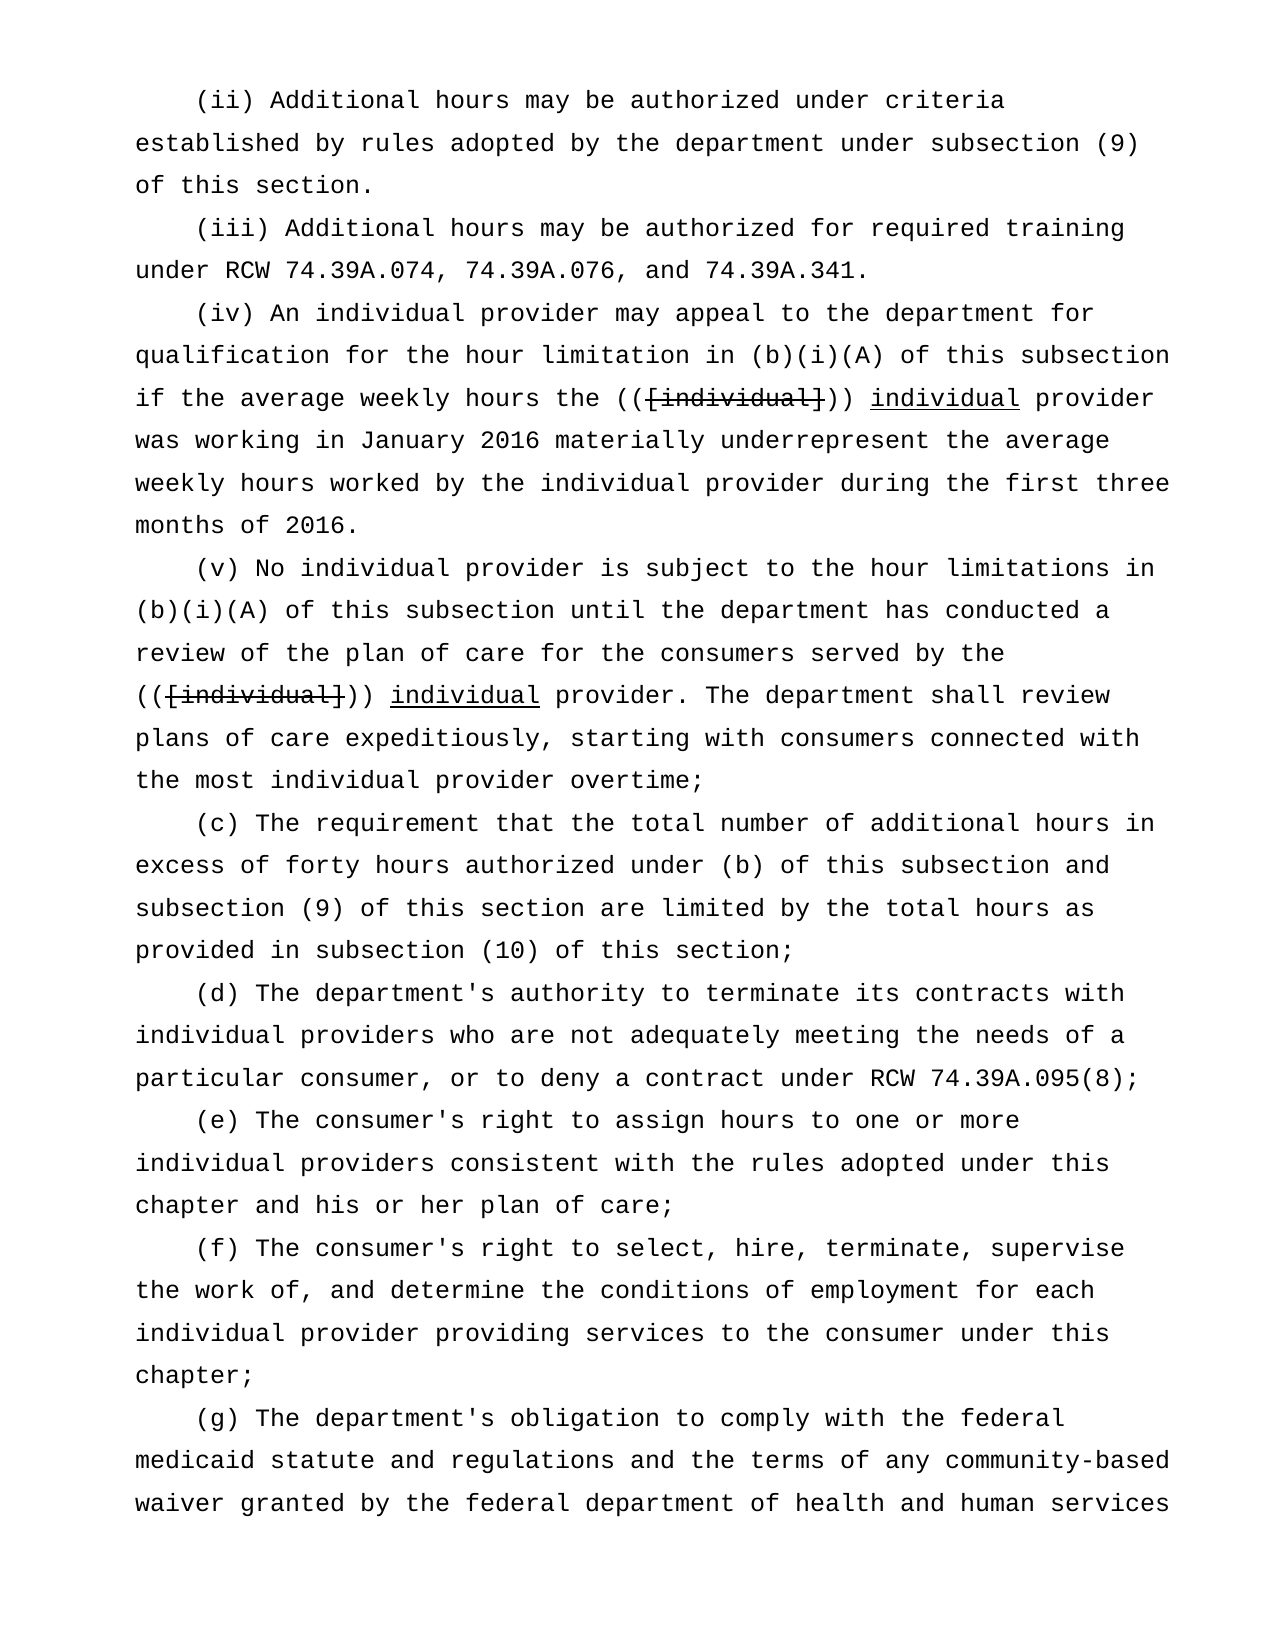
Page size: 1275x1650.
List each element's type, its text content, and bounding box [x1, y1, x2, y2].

text (iv) An individual provider may appeal to the department for qualification for the hour limitation in (b)(i)(A) of this subsection if the average weekly hours the (([individual])) individual provider was working in January 2016 materially underrepresent the average weekly hours worked by the individual provider during the first three months of 2016. [135, 287, 1170, 542]
text (v) No individual provider is subject to the hour limitations in (b)(i)(A) of this subsection until the department has conducted a review of the plan of care for the consumers served by the (([individual])) individual provider. The department shall review plans of care expeditiously, starting with consumers connected with the most individual provider overtime; [135, 542, 1170, 797]
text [135, 1392, 1170, 1520]
text (f) The consumer's right to select, hire, terminate, supervise the work of, and determine the conditions of employment for each individual provider providing services to the consumer under this chapter; [135, 1222, 1170, 1392]
text (iii) Additional hours may be authorized for required training under RCW 74.39A.074, 74.39A.076, and 74.39A.341. [135, 202, 1170, 287]
text (c) The requirement that the total number of additional hours in excess of forty hours authorized under (b) of this subsection and subsection (9) of this section are limited by the total hours as provided in subsection (10) of this section; [135, 797, 1170, 967]
text (e) The consumer's right to assign hours to one or more individual providers consistent with the rules adopted under this chapter and his or her plan of care; [135, 1095, 1170, 1222]
text (ii) Additional hours may be authorized under criteria established by rules adopted by the department under subsection (9) of this section. [135, 75, 1170, 202]
text (d) The department's authority to terminate its contracts with individual providers who are not adequately meeting the needs of a particular consumer, or to deny a contract under RCW 74.39A.095(8); [135, 967, 1170, 1095]
